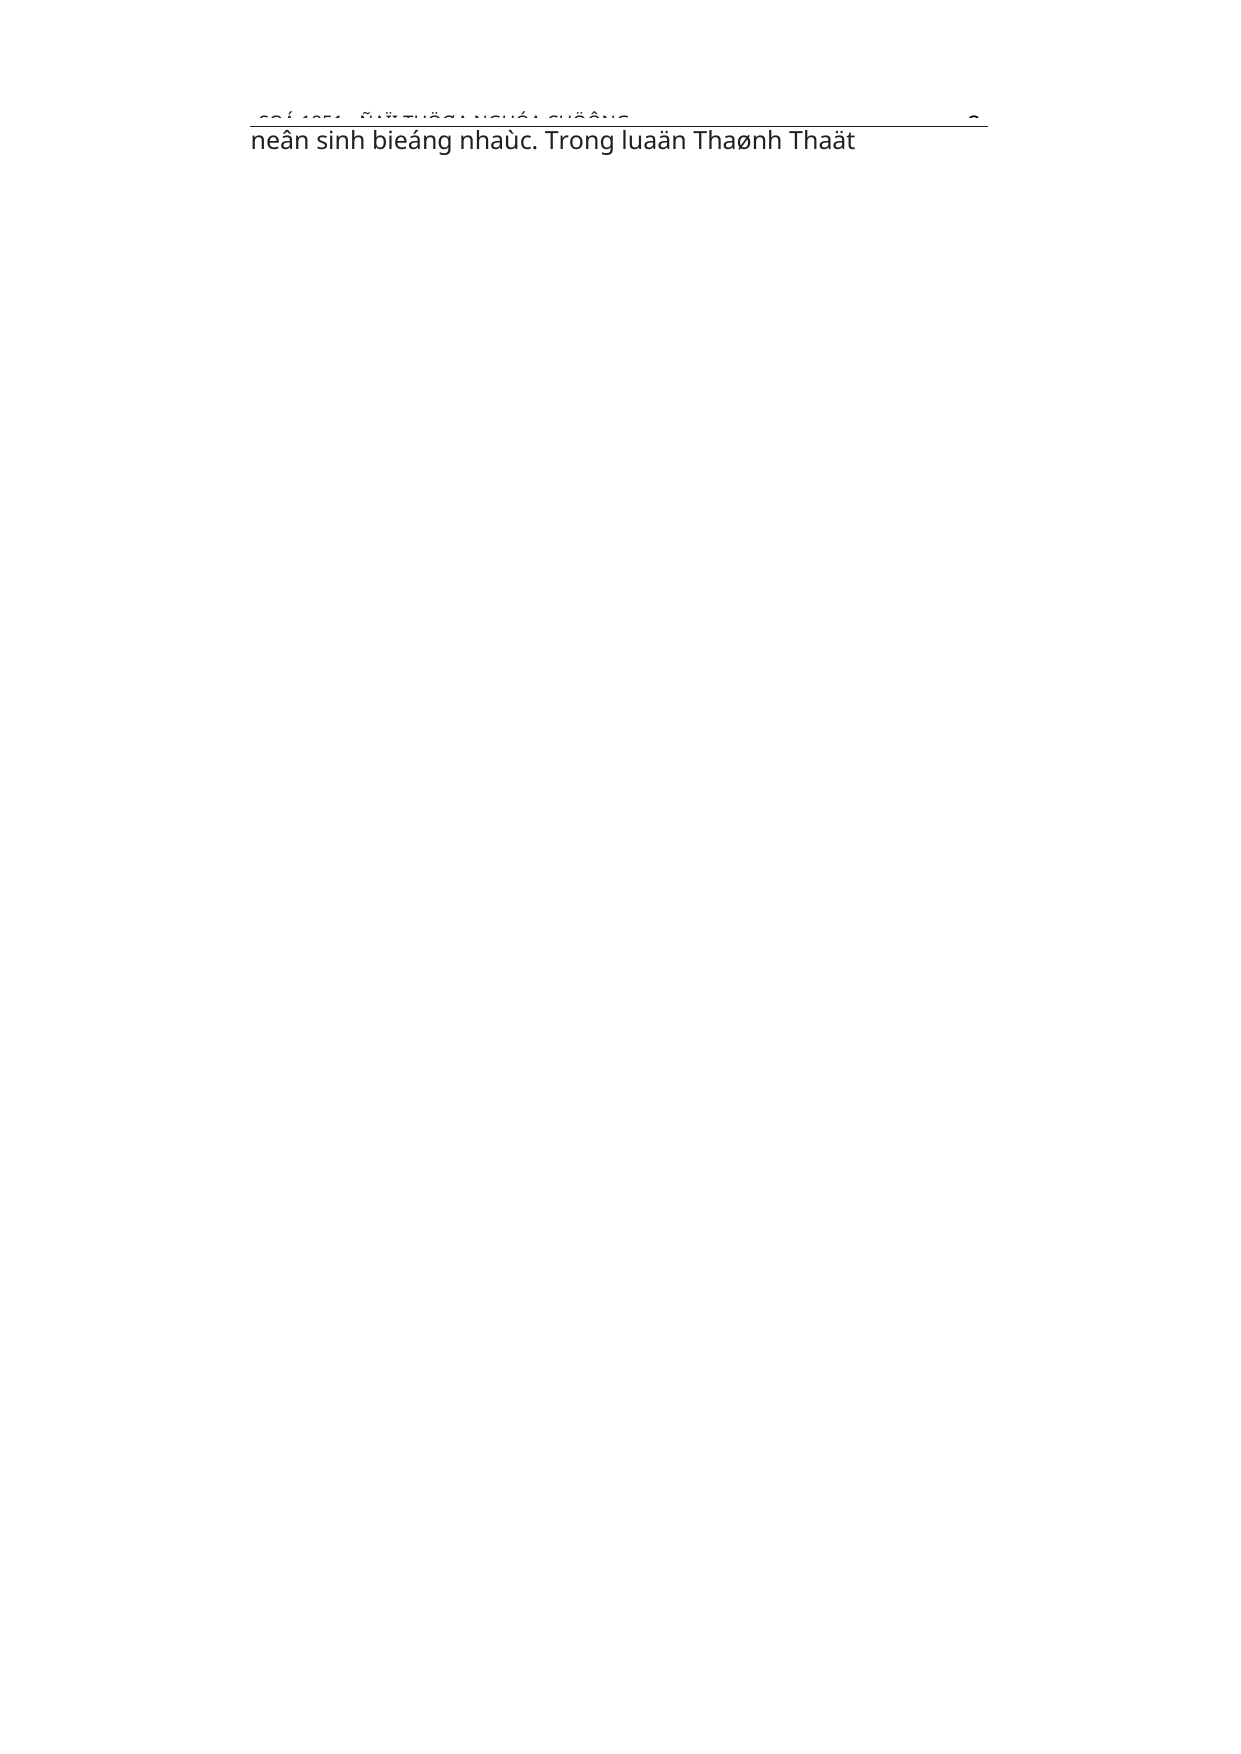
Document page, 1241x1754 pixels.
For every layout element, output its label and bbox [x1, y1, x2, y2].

text [250, 125, 990, 156]
